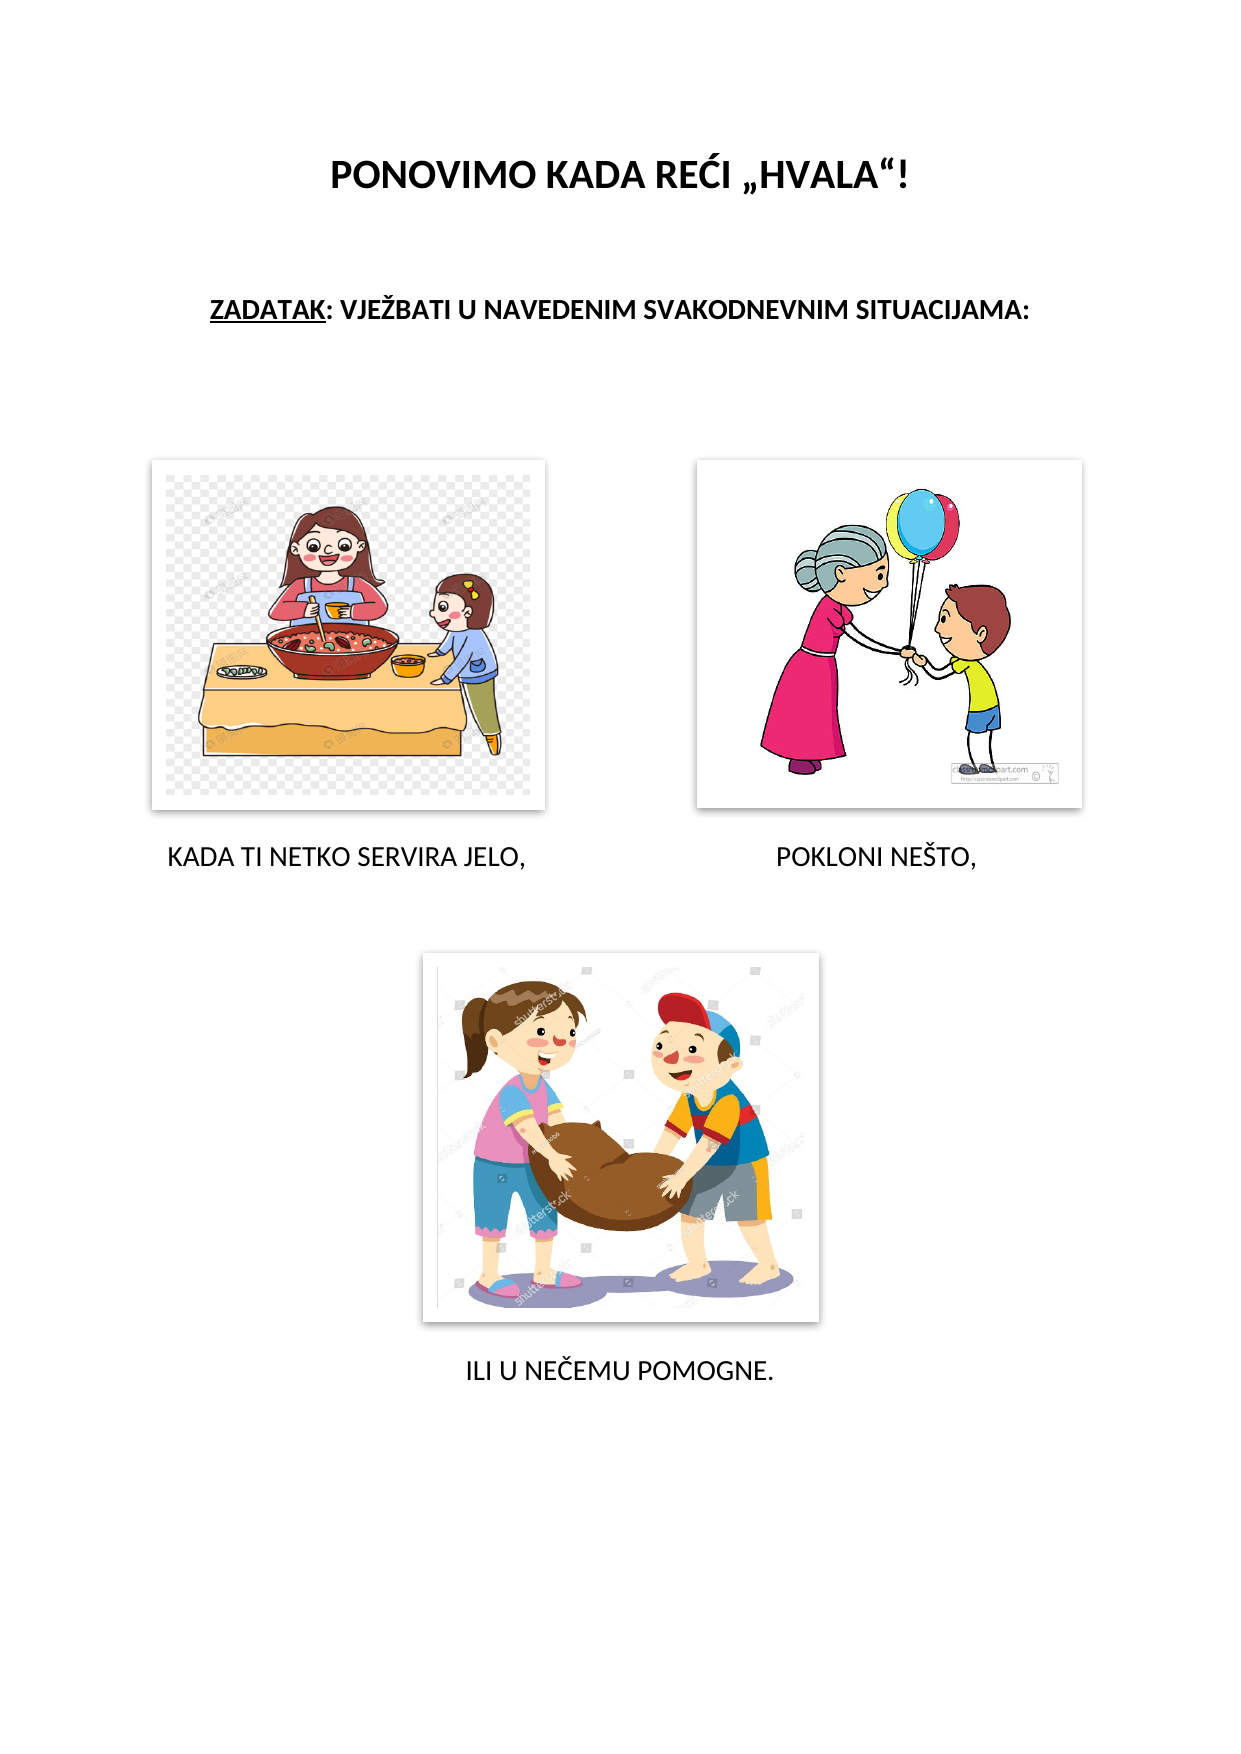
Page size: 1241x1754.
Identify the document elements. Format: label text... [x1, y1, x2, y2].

text ILI U NEČEMU POMOGNE. [148, 1352, 1093, 1387]
picture [166, 475, 530, 795]
picture [712, 475, 1068, 794]
text KADA TI NETKO SERVIRA JELO, POKLONI NEŠTO, [148, 838, 1093, 874]
text ZADATAK: VJEŽBATI U NAVEDENIM SVAKODNEVNIM SITUACIJAMA: [148, 291, 1093, 326]
picture [437, 967, 804, 1308]
text PONOVIMO KADA REĆI „HVALA“! [148, 148, 1093, 198]
